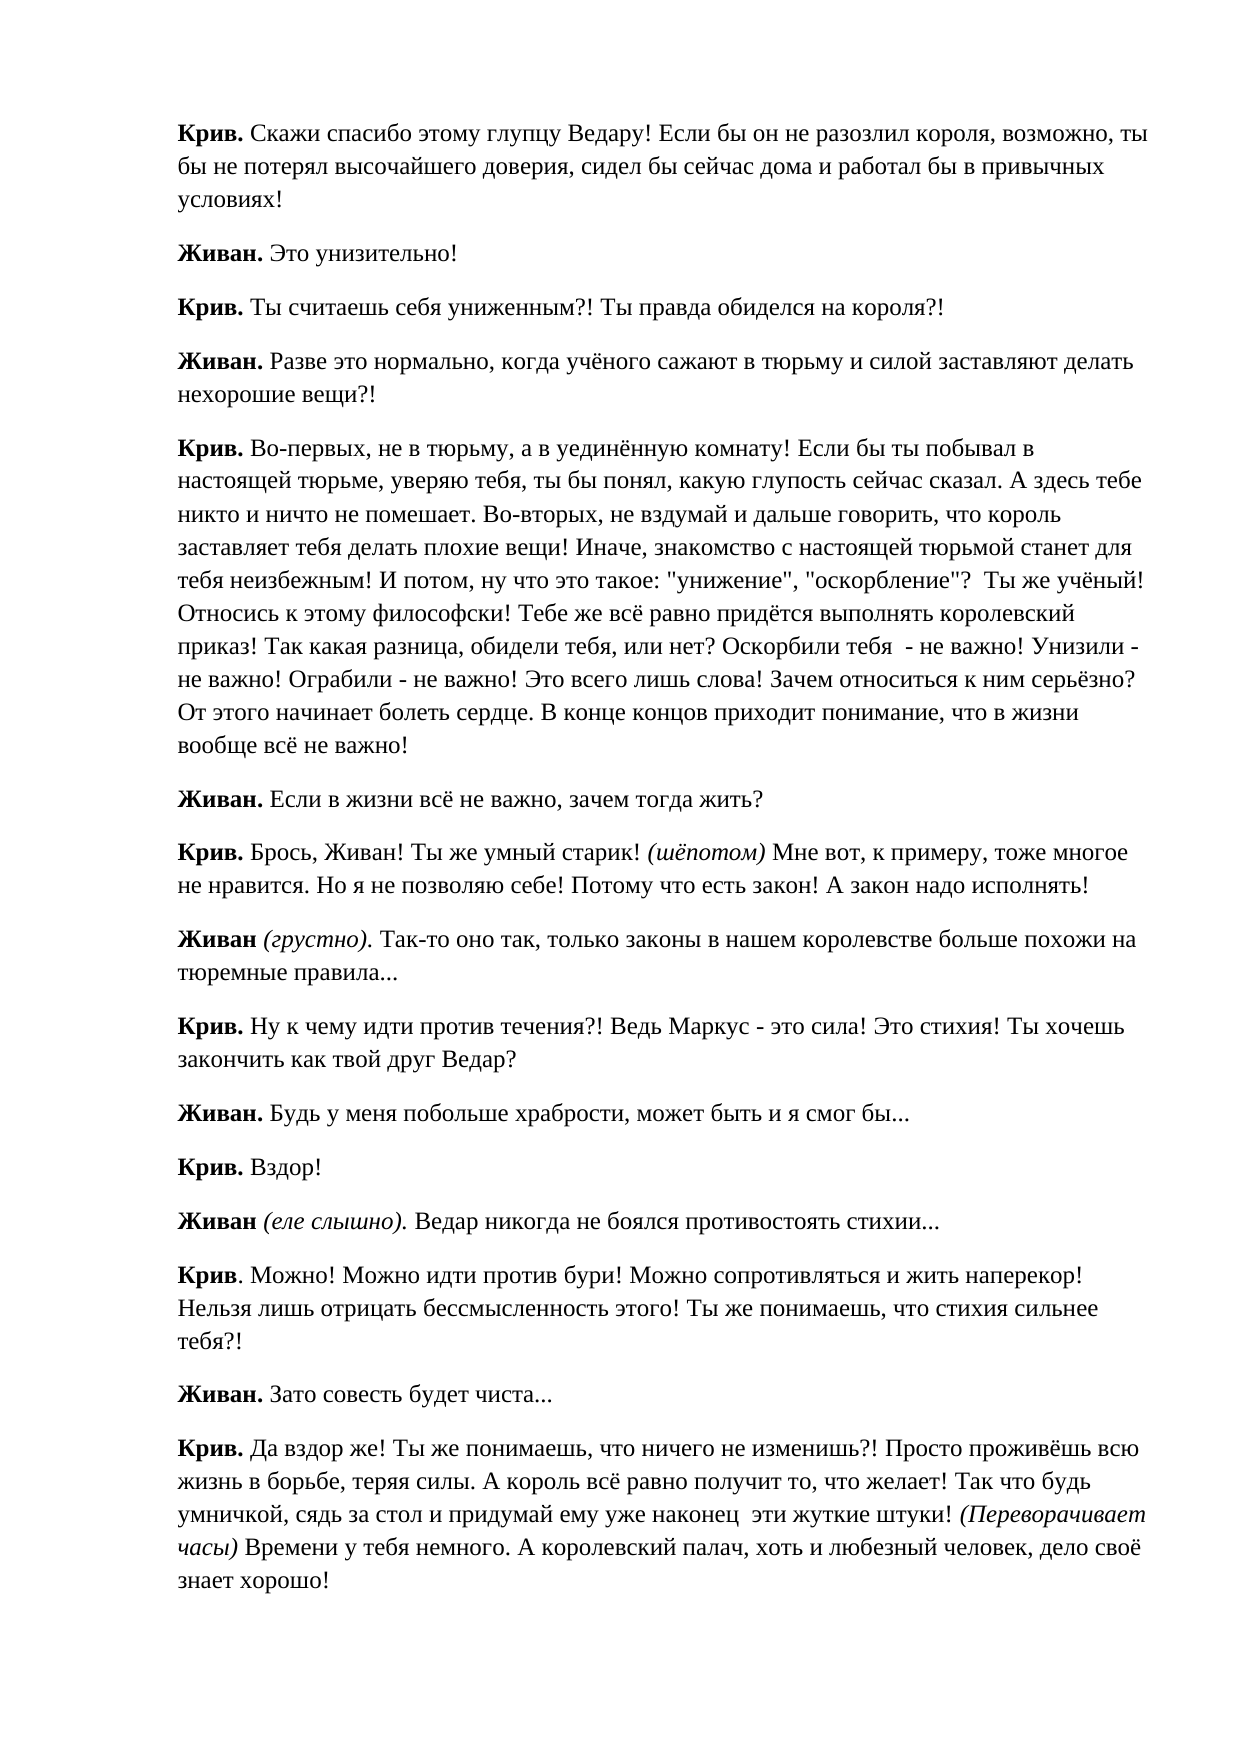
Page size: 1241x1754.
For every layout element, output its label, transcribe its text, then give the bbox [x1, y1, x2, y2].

text Крив. Брось, Живан! Ты же умный старик! (шёпотом) Мне вот, к примеру, тоже многое не нравится. Но я не позволяю себе! Потому что есть закон! А закон надо исполнять! [177, 837, 1152, 899]
text Крив. Можно! Можно идти против бури! Можно сопротивляться и жить наперекор! Нельзя лишь отрицать бессмысленность этого! Ты же понимаешь, что стихия сильнее тебя?! [177, 1260, 1152, 1354]
text Живан (еле слышно). Ведар никогда не боялся противостоять стихии... [177, 1206, 1152, 1234]
text Крив. Во-первых, не в тюрьму, а в уединённую комнату! Если бы ты побывал в настоящей тюрьме, уверяю тебя, ты бы понял, какую глупость сейчас сказал. А здесь тебе никто и ничто не помешает. Во-вторых, не вздумай и дальше говорить, что король заставляет тебя делать плохие вещи! Иначе, знакомство с настоящей тюрьмой станет для тебя неизбежным! И потом, ну что это такое: "унижение", "оскорбление"? Ты же учёный! Относись к этому философски! Тебе же всё равно придётся выполнять королевский приказ! Так какая разница, обидели тебя, или нет? Оскорбили тебя - не важно! Унизили - не важно! Ограбили - не важно! Это всего лишь слова! Зачем относиться к ним серьёзно? От этого начинает болеть сердце. В конце концов приходит понимание, что в жизни вообще всё не важно! [177, 433, 1152, 758]
text Живан. Если в жизни всё не важно, зачем тогда жить? [177, 784, 1152, 812]
text Крив. Да вздор же! Ты же понимаешь, что ничего не изменишь?! Просто проживёшь всю жизнь в борьбе, теряя силы. А король всё равно получит то, что желает! Так что будь умничкой, сядь за стол и придумай ему уже наконец эти жуткие штуки! (Переворачивает часы) Времени у тебя немного. А королевский палач, хоть и любезный человек, дело своё знает хорошо! [177, 1433, 1152, 1594]
text Крив. Скажи спасибо этому глупцу Ведару! Если бы он не разозлил короля, возможно, ты бы не потерял высочайшего доверия, сидел бы сейчас дома и работал бы в привычных условиях! [177, 118, 1152, 213]
text Живан. Это унизительно! [177, 238, 1152, 267]
text Крив. Ну к чему идти против течения?! Ведь Маркус - это сила! Это стихия! Ты хочешь закончить как твой друг Ведар? [177, 1011, 1152, 1073]
text Крив. Вздор! [177, 1152, 1152, 1181]
text Живан (грустно). Так-то оно так, только законы в нашем королевстве больше похожи на тюремные правила... [177, 924, 1152, 986]
text Живан. Зато совесть будет чиста... [177, 1379, 1152, 1408]
text Живан. Будь у меня побольше храбрости, может быть и я смог бы... [177, 1098, 1152, 1127]
text Живан. Разве это нормально, когда учёного сажают в тюрьму и силой заставляют делать нехорошие вещи?! [177, 346, 1152, 407]
text Крив. Ты считаешь себя униженным?! Ты правда обиделся на короля?! [177, 292, 1152, 321]
